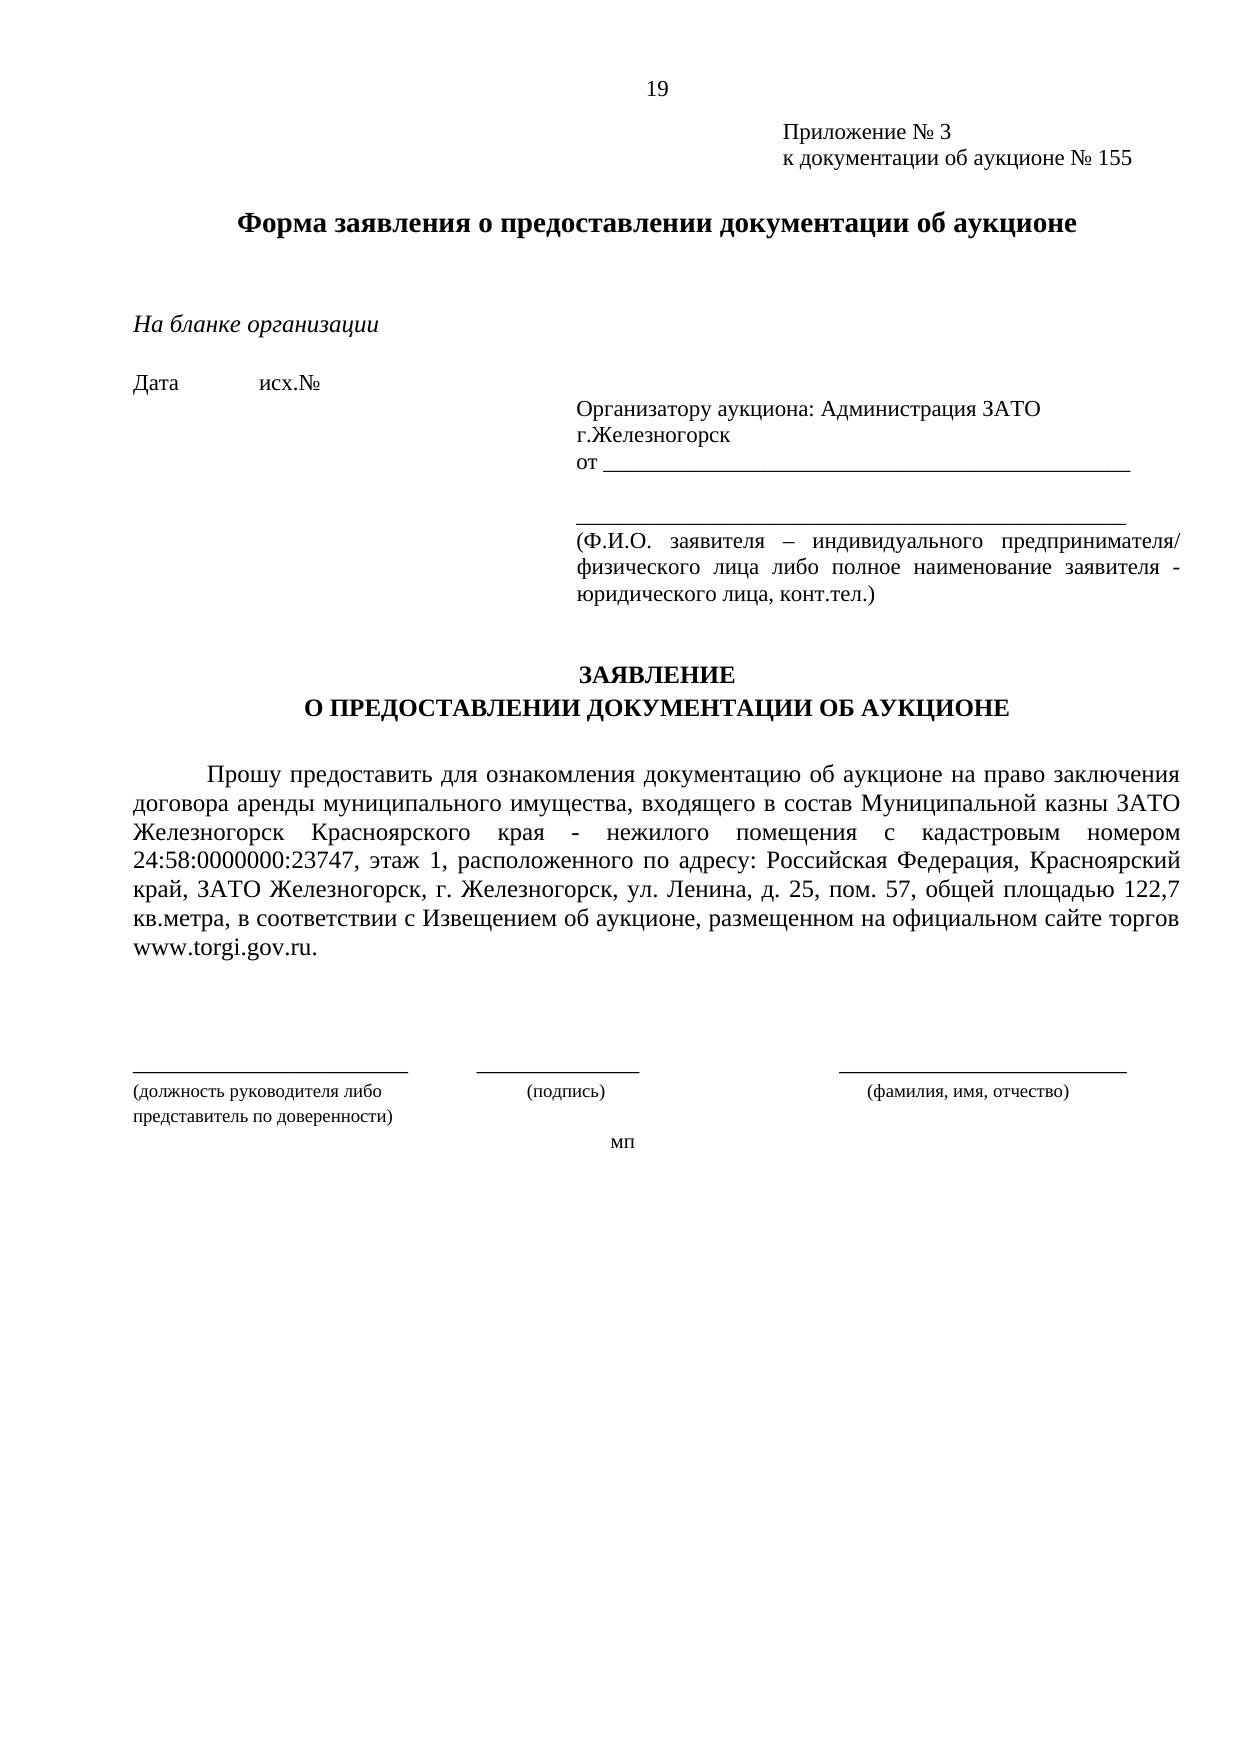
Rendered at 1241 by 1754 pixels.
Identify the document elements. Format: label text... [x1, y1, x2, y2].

text (должность руководителя либо (подпись) (фамилия, имя, отчество) [133, 1080, 1181, 1101]
text О ПРЕДОСТАВЛЕНИИ ДОКУМЕНТАЦИИ ОБ АУКЦИОНЕ [133, 693, 1181, 722]
text Прошу предоставить для ознакомления документацию об аукционе на право заключения договора аренды муниципального имущества, входящего в состав Муниципальной казны ЗАТО Железногорск Красноярского края - нежилого помещения с кадастровым номером 24:58:0000000:23747, этаж 1, расположенного по адресу: Российская Федерация, Красноярский край, ЗАТО Железногорск, г. Железногорск, ул. Ленина, д. 25, пом. 57, общей площадью 122,7 кв.метра, в соответствии с Извещением об аукционе, размещенном на официальном сайте торгов www.torgi.gov.ru. [133, 759, 1181, 961]
text На бланке организации [133, 309, 1181, 338]
text ______________________ _____________ _______________________ [133, 1047, 1181, 1076]
text ЗАЯВЛЕНИЕ [133, 660, 1181, 689]
text Организатору аукциона: Администрация ЗАТО г.Железногорск [576, 395, 1181, 448]
text Приложение № 3 [783, 118, 1200, 144]
text представитель по доверенности) [133, 1105, 1181, 1126]
text ________________________________________________ [576, 501, 1181, 527]
text к документации об аукционе № 155 [783, 144, 1181, 171]
text мп [133, 1129, 1181, 1153]
text (Ф.И.О. заявителя – индивидуального предпринимателя/ физического лица либо полное наименование заявителя - юридического лица, конт.тел.) [576, 527, 1181, 606]
text от ______________________________________________ [576, 448, 1181, 474]
text Форма заявления о предоставлении документации об аукционе [133, 205, 1181, 238]
text Дата исх.№ [133, 369, 1181, 395]
